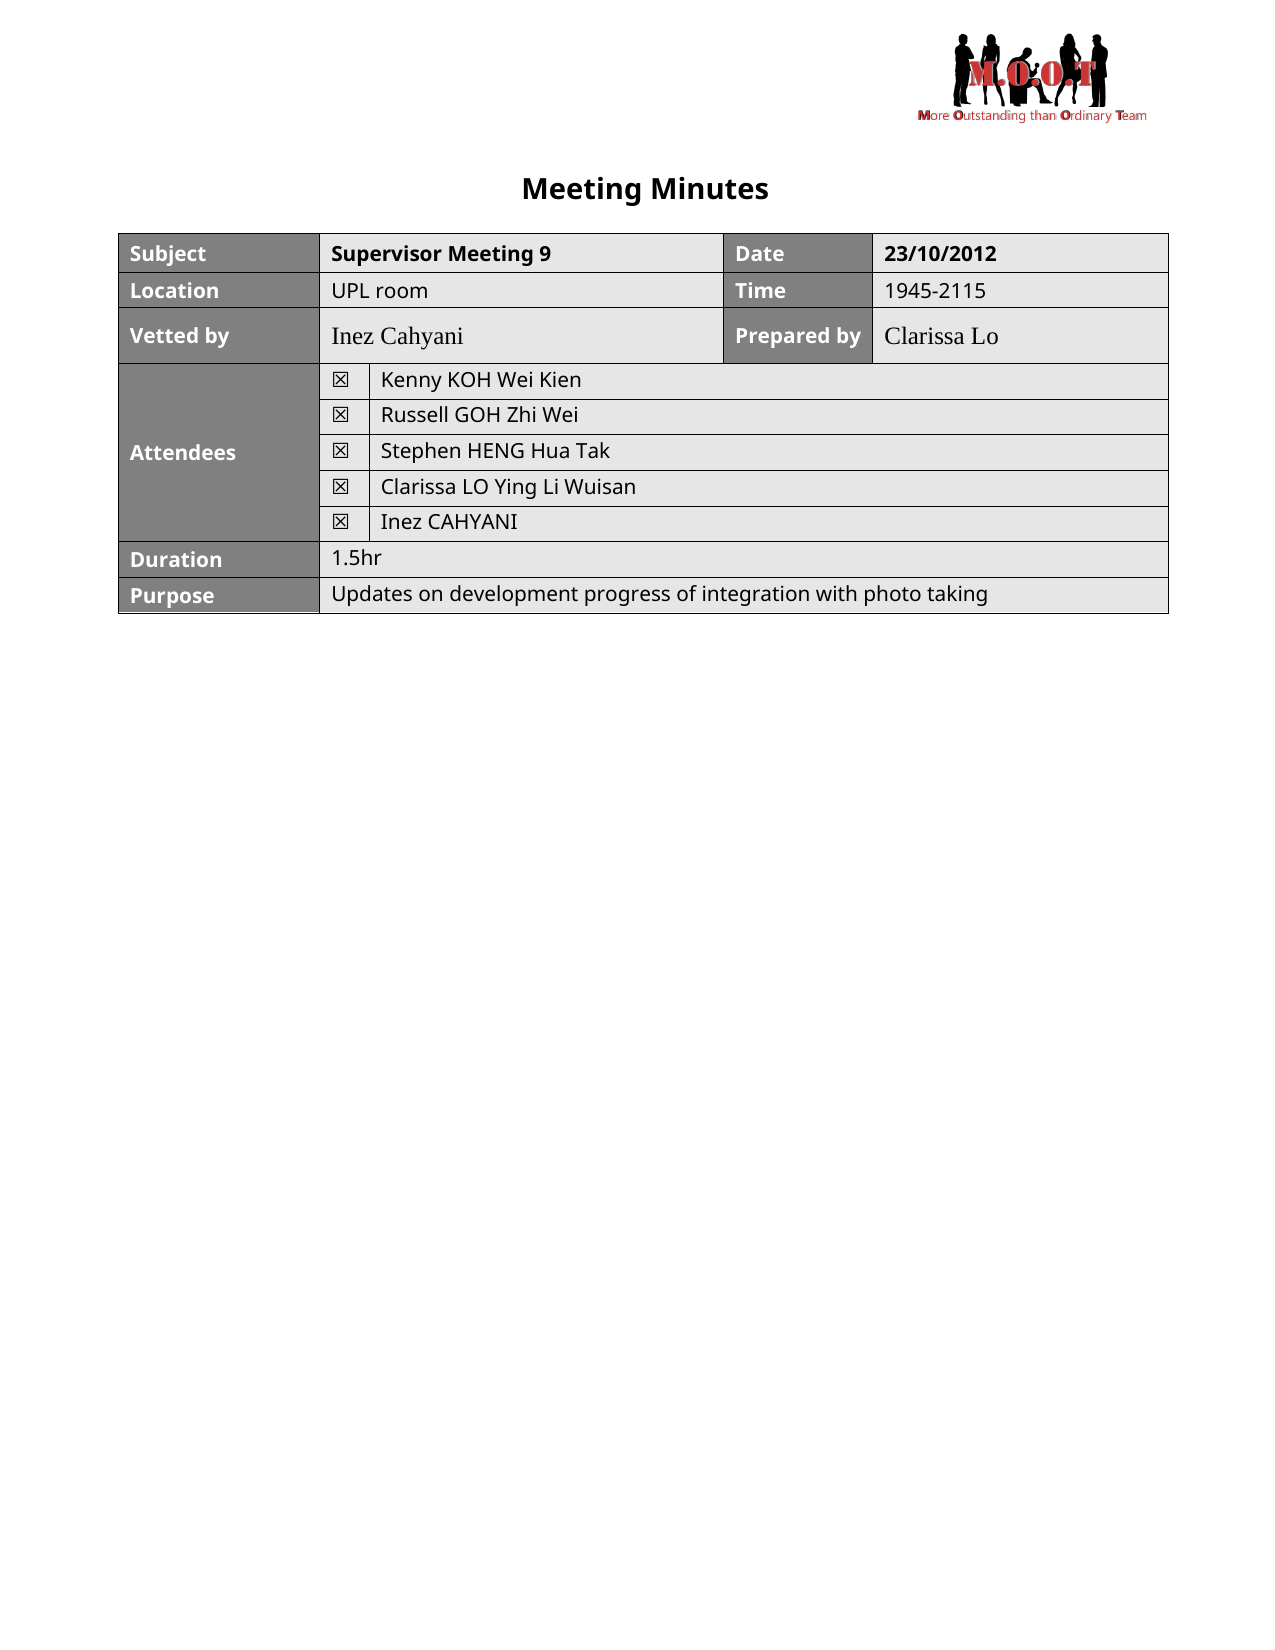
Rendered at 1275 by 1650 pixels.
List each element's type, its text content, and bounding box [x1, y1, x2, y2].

table_cell Vetted by [119, 308, 319, 363]
table_cell [320, 542, 1168, 577]
table_cell Prepared by [724, 308, 872, 363]
table_cell UPL room [320, 273, 723, 307]
table_header Supervisor Meeting 9 [320, 234, 723, 272]
table_cell Duration [119, 542, 319, 577]
table_cell Purpose [119, 578, 319, 612]
picture [894, 23, 1172, 135]
table_cell Location [119, 273, 319, 307]
table_cell 1945-2115 [873, 273, 1168, 307]
table_cell Kenny KOH Wei Kien [370, 364, 1168, 399]
table_header Subject [119, 234, 319, 272]
text Meeting Minutes [118, 169, 1172, 208]
table_cell Inez CAHYANI [370, 507, 1168, 541]
table_cell Russell GOH Zhi Wei [370, 400, 1168, 434]
table_cell Updates on development progress of integration with photo taking [320, 578, 1168, 612]
table_header Date [724, 234, 872, 272]
table_cell Clarissa LO Ying Li Wuisan [370, 471, 1168, 506]
table_cell Attendees [119, 364, 319, 541]
table_cell Stephen HENG Hua Tak [370, 435, 1168, 470]
table_cell Time [724, 273, 872, 307]
